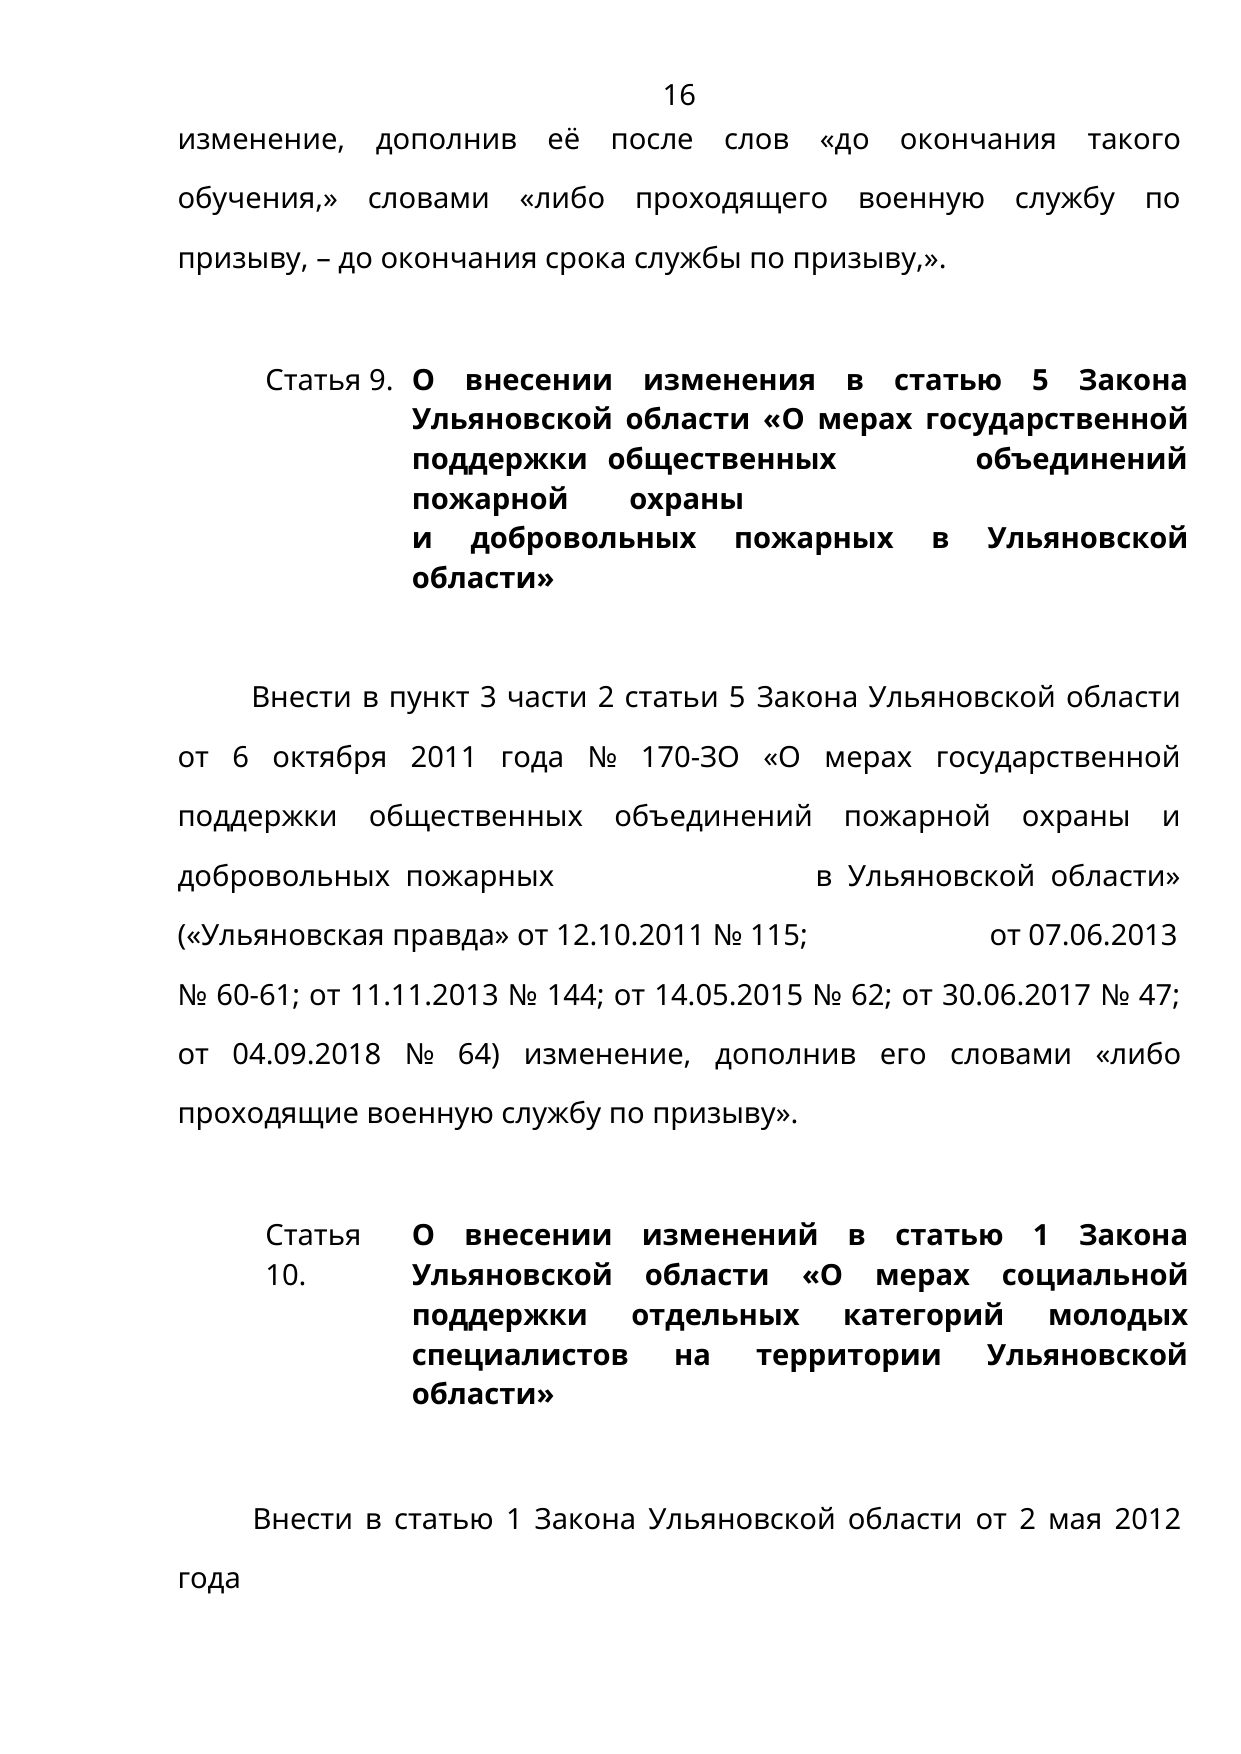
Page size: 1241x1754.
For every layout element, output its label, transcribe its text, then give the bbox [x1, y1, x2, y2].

text Внести в пункт 3 части 2 статьи 5 Закона Ульяновской области от 6 октября 2011 года № 170-ЗО «О мерах государственной поддержки общественных объединений пожарной охраны и добровольных пожарных в Ульяновской области» («Ульяновская правда» от 12.10.2011 № 115; от 07.06.2013 № 60-61; от 11.11.2013 № 144; от 14.05.2015 № 62; от 30.06.2017 № 47; от 04.09.2018 № 64) изменение, дополнив его словами «либо проходящие военную службу по призыву». [177, 676, 1181, 1132]
table_header О внесении изменений в статью 1 Закона Ульяновской области «О мерах социальной поддержки отдельных категорий молодых специалистов на территории Ульяновской области» [405, 1215, 1195, 1413]
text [177, 1498, 1181, 1597]
table_header О внесении изменения в статью 5 Закона Ульяновской области «О мерах государственной поддержки общественных объединений пожарной охраны и добровольных пожарных в Ульяновской области» [405, 359, 1195, 597]
table_header Статья 10. [259, 1215, 405, 1413]
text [177, 118, 1181, 277]
table_header Статья 9. [259, 359, 405, 597]
